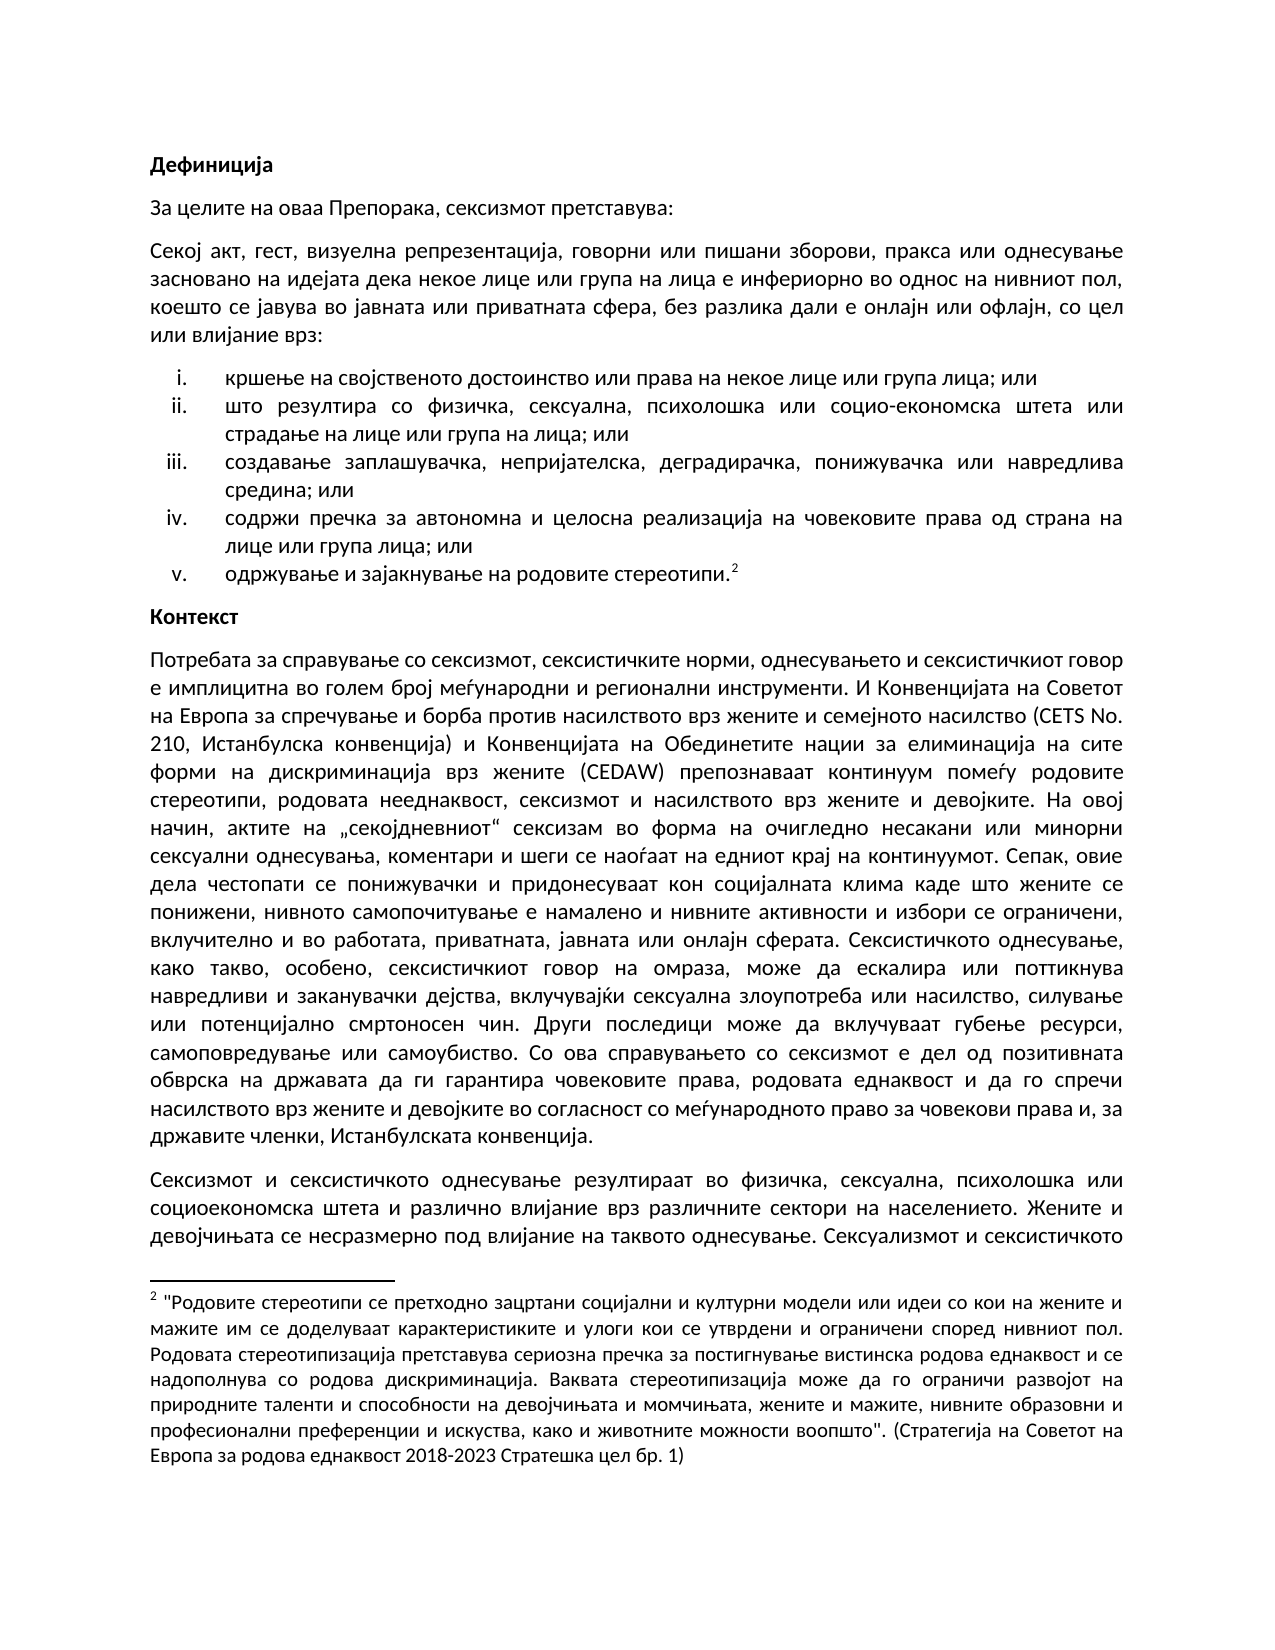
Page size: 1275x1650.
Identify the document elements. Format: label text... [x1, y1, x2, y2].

list создавање заплашувачка, непријателска, деградирачка, понижувачка или навредлива средина; или [187, 447, 1125, 503]
text Контекст [150, 602, 1125, 630]
text Секој акт, гест, визуелна репрезентација, говорни или пишани зборови, пракса или однесување засновано на идејата дека некое лице или група на лица е инфериорно во однос на нивниот пол, коешто се јавува во јавната или приватната сфера, без разлика дали е онлајн или офлајн, со цел или влијание врз: [150, 236, 1125, 348]
text Дефиниција [150, 150, 1125, 178]
text За целите на оваа Препорака, сексизмот претставува: [150, 193, 1125, 221]
text Потребата за справување со сексизмот, сексистичките норми, однесувањето и сексистичкиот говор е имплицитна во голем број меѓународни и регионални инструменти. И Конвенцијата на Советот на Европа за спречување и борба против насилството врз жените и семејното насилство (CETS No. 210, Истанбулска конвенција) и Конвенцијата на Обединетите нации за елиминација на сите форми на дискриминација врз жените (CEDAW) препознаваат континуум помеѓу родовите стереотипи, родовата нееднаквост, сексизмот и насилството врз жените и девојките. На овој начин, актите на „секојдневниот“ сексизам во форма на очигледно несакани или минорни сексуални однесувања, коментари и шеги се наоѓаат на едниот крај на континуумот. Сепак, овие дела честопати се понижувачки и придонесуваат кон социјалната клима каде што жените се понижени, нивното самопочитување е намалено и нивните активности и избори се ограничени, вклучително и во работата, приватната, јавната или онлајн сферата. Сексистичкото однесување, како такво, особено, сексистичкиот говор на омраза, може да ескалира или поттикнува навредливи и заканувачки дејства, вклучувајќи сексуална злоупотреба или насилство, силување или потенцијално смртоносен чин. Други последици може да вклучуваат губење ресурси, самоповредување или самоубиство. Со ова справувањето со сексизмот е дел од позитивната обврска на државата да ги гарантира човековите права, родовата еднаквост и да го спречи насилството врз жените и девојките во согласност со меѓународното право за човекови права и, за државите членки, Истанбулската конвенција. [150, 645, 1125, 1150]
list што резултира со физичка, сексуална, психолошка или социо-економска штета или страдање на лице или група на лица; или [187, 391, 1125, 447]
list одржување и зајакнување на родовите стереотипи. [187, 559, 1125, 587]
list содржи пречка за автономна и целосна реализација на човековите права од страна на лице или група лица; или [187, 503, 1125, 559]
list кршење на својственото достоинство или права на некое лице или група лица; или [187, 363, 1125, 391]
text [150, 1165, 1125, 1249]
